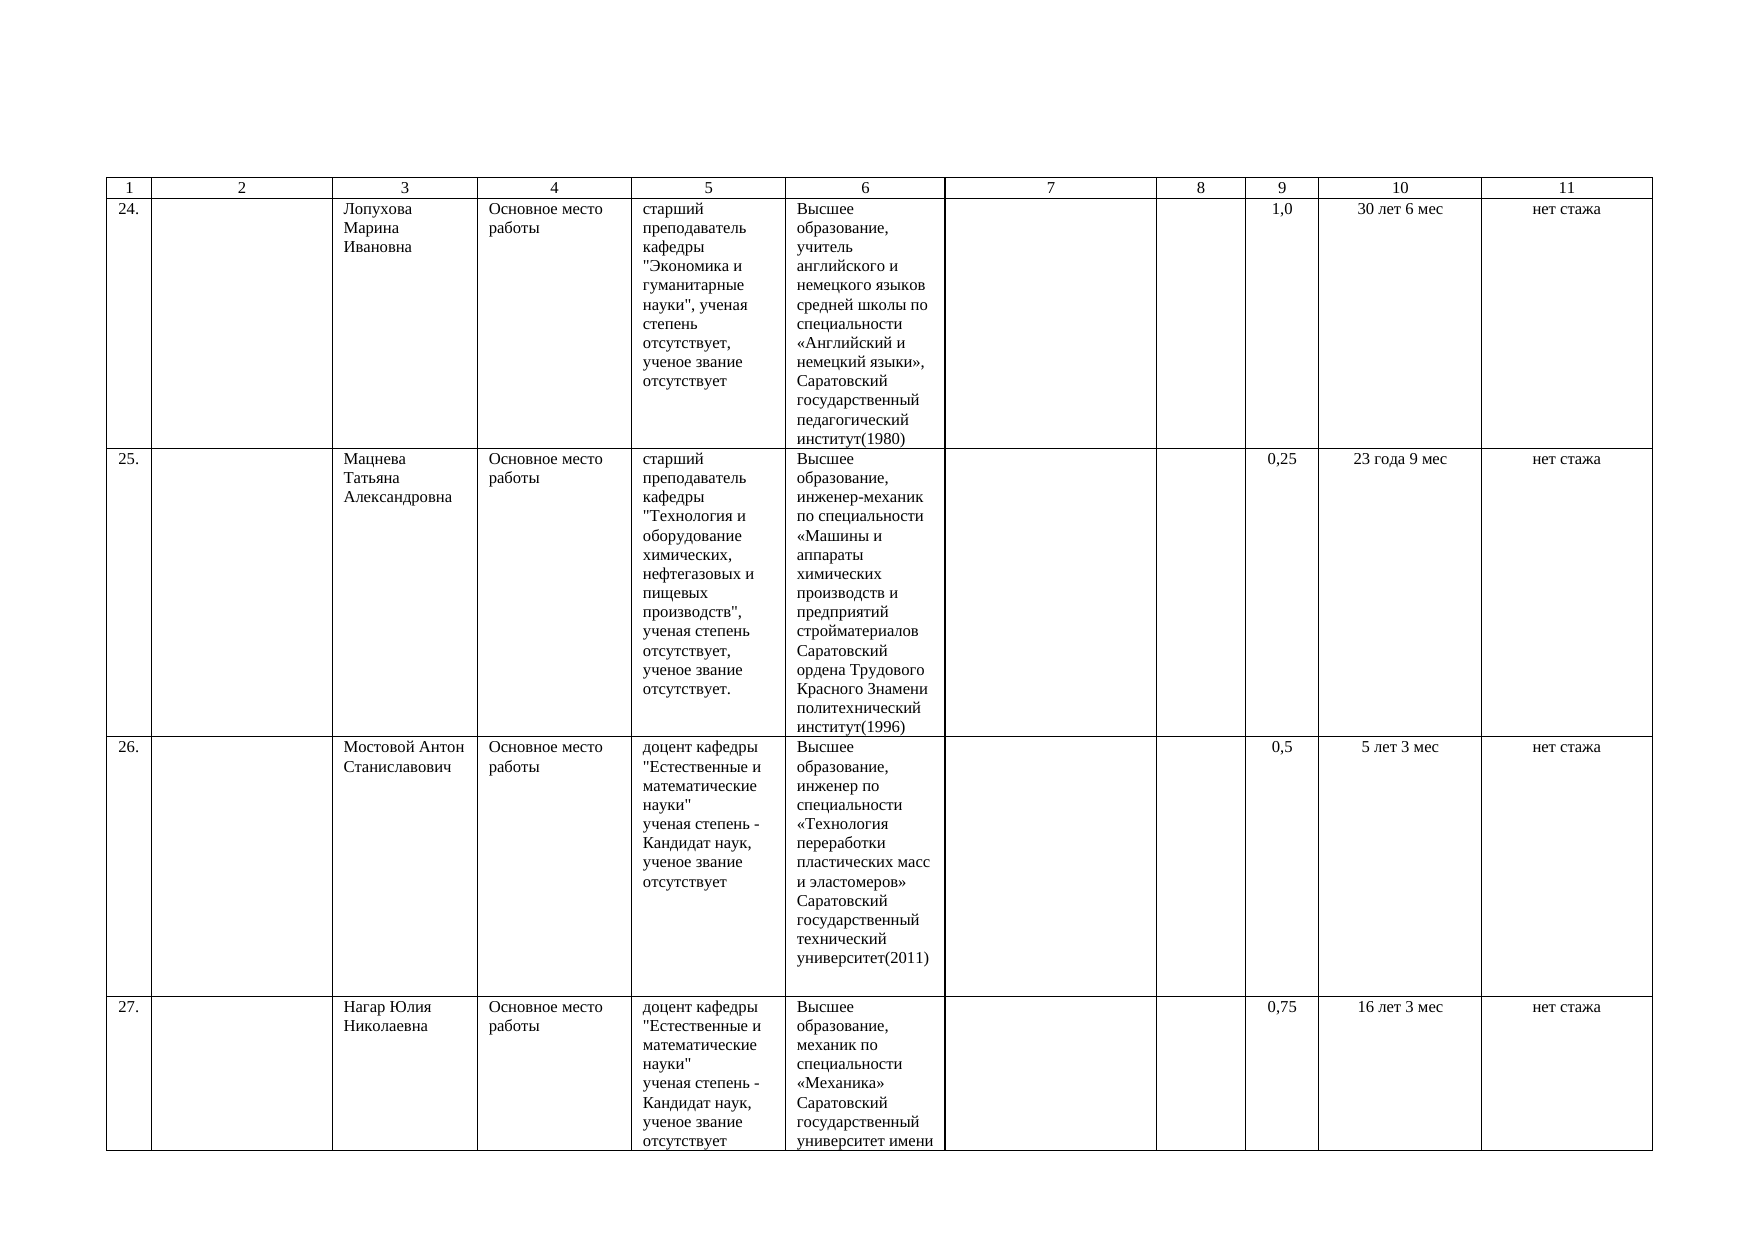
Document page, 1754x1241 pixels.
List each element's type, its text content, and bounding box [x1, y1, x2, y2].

table_cell 0,75 [1246, 997, 1318, 1150]
table_cell Нагар Юлия Николаевна [333, 997, 477, 1150]
table_header 11 [1482, 178, 1652, 197]
table_cell [107, 449, 151, 736]
table_cell [152, 449, 332, 736]
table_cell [632, 997, 785, 1150]
table_cell [946, 449, 1156, 736]
table_cell Лопухова Марина Ивановна [333, 199, 477, 448]
table_cell 16 лет 3 мес [1319, 997, 1481, 1150]
table_cell нет стажа [1482, 199, 1652, 448]
table_header 5 [632, 178, 785, 197]
table_cell Мацнева Татьяна Александровна [333, 449, 477, 736]
table_cell [1157, 737, 1245, 996]
table_header 3 [333, 178, 477, 197]
table_cell [107, 199, 151, 448]
table_cell [152, 737, 332, 996]
table_cell нет стажа [1482, 997, 1652, 1150]
table_cell Мостовой Антон Станиславович [333, 737, 477, 996]
table_header 4 [478, 178, 631, 197]
table_cell [946, 737, 1156, 996]
table_cell [1157, 199, 1245, 448]
table_cell 5 лет 3 мес [1319, 737, 1481, 996]
table_cell Основное место работы [478, 199, 631, 448]
table_header 9 [1246, 178, 1318, 197]
table_cell 23 года 9 мес [1319, 449, 1481, 736]
table_cell нет стажа [1482, 449, 1652, 736]
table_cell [786, 997, 944, 1150]
table_header 1 [107, 178, 151, 197]
table_cell 30 лет 6 мес [1319, 199, 1481, 448]
table_cell [946, 199, 1156, 448]
table_header 7 [946, 178, 1156, 197]
table_cell [946, 997, 1156, 1150]
table_cell [152, 199, 332, 448]
table_header 2 [152, 178, 332, 197]
table_header 10 [1319, 178, 1481, 197]
table_cell старший преподаватель кафедры "Экономика и гуманитарные науки", ученая степень отсутствует, ученое звание отсутствует [632, 199, 785, 448]
table_cell [1157, 449, 1245, 736]
table_cell [152, 997, 332, 1150]
table_cell 0,5 [1246, 737, 1318, 996]
table_cell 1,0 [1246, 199, 1318, 448]
table_cell Основное место работы [478, 997, 631, 1150]
table_cell нет стажа [1482, 737, 1652, 996]
table_cell [107, 997, 151, 1150]
table_cell Высшее образование, инженер по специальности «Технология переработки пластических масс и эластомеров» Саратовский государственный технический университет(2011) [786, 737, 944, 996]
table_cell [107, 737, 151, 996]
table_header 6 [786, 178, 944, 197]
table_cell Основное место работы [478, 737, 631, 996]
table_header 8 [1157, 178, 1245, 197]
table_cell Высшее образование, инженер-механик по специальности «Машины и аппараты химических производств и предприятий стройматериалов Саратовский ордена Трудового Красного Знамени политехнический институт(1996) [786, 449, 944, 736]
table_cell 0,25 [1246, 449, 1318, 736]
table_cell [1157, 997, 1245, 1150]
table_cell Основное место работы [478, 449, 631, 736]
table_cell доцент кафедры "Естественные и математические науки" ученая степень -Кандидат наук, ученое звание отсутствует [632, 737, 785, 996]
table_cell Высшее образование, учитель английского и немецкого языков средней школы по специальности «Английский и немецкий языки», Саратовский государственный педагогический институт(1980) [786, 199, 944, 448]
table_cell старший преподаватель кафедры "Технология и оборудование химических, нефтегазовых и пищевых производств", ученая степень отсутствует, ученое звание отсутствует. [632, 449, 785, 736]
